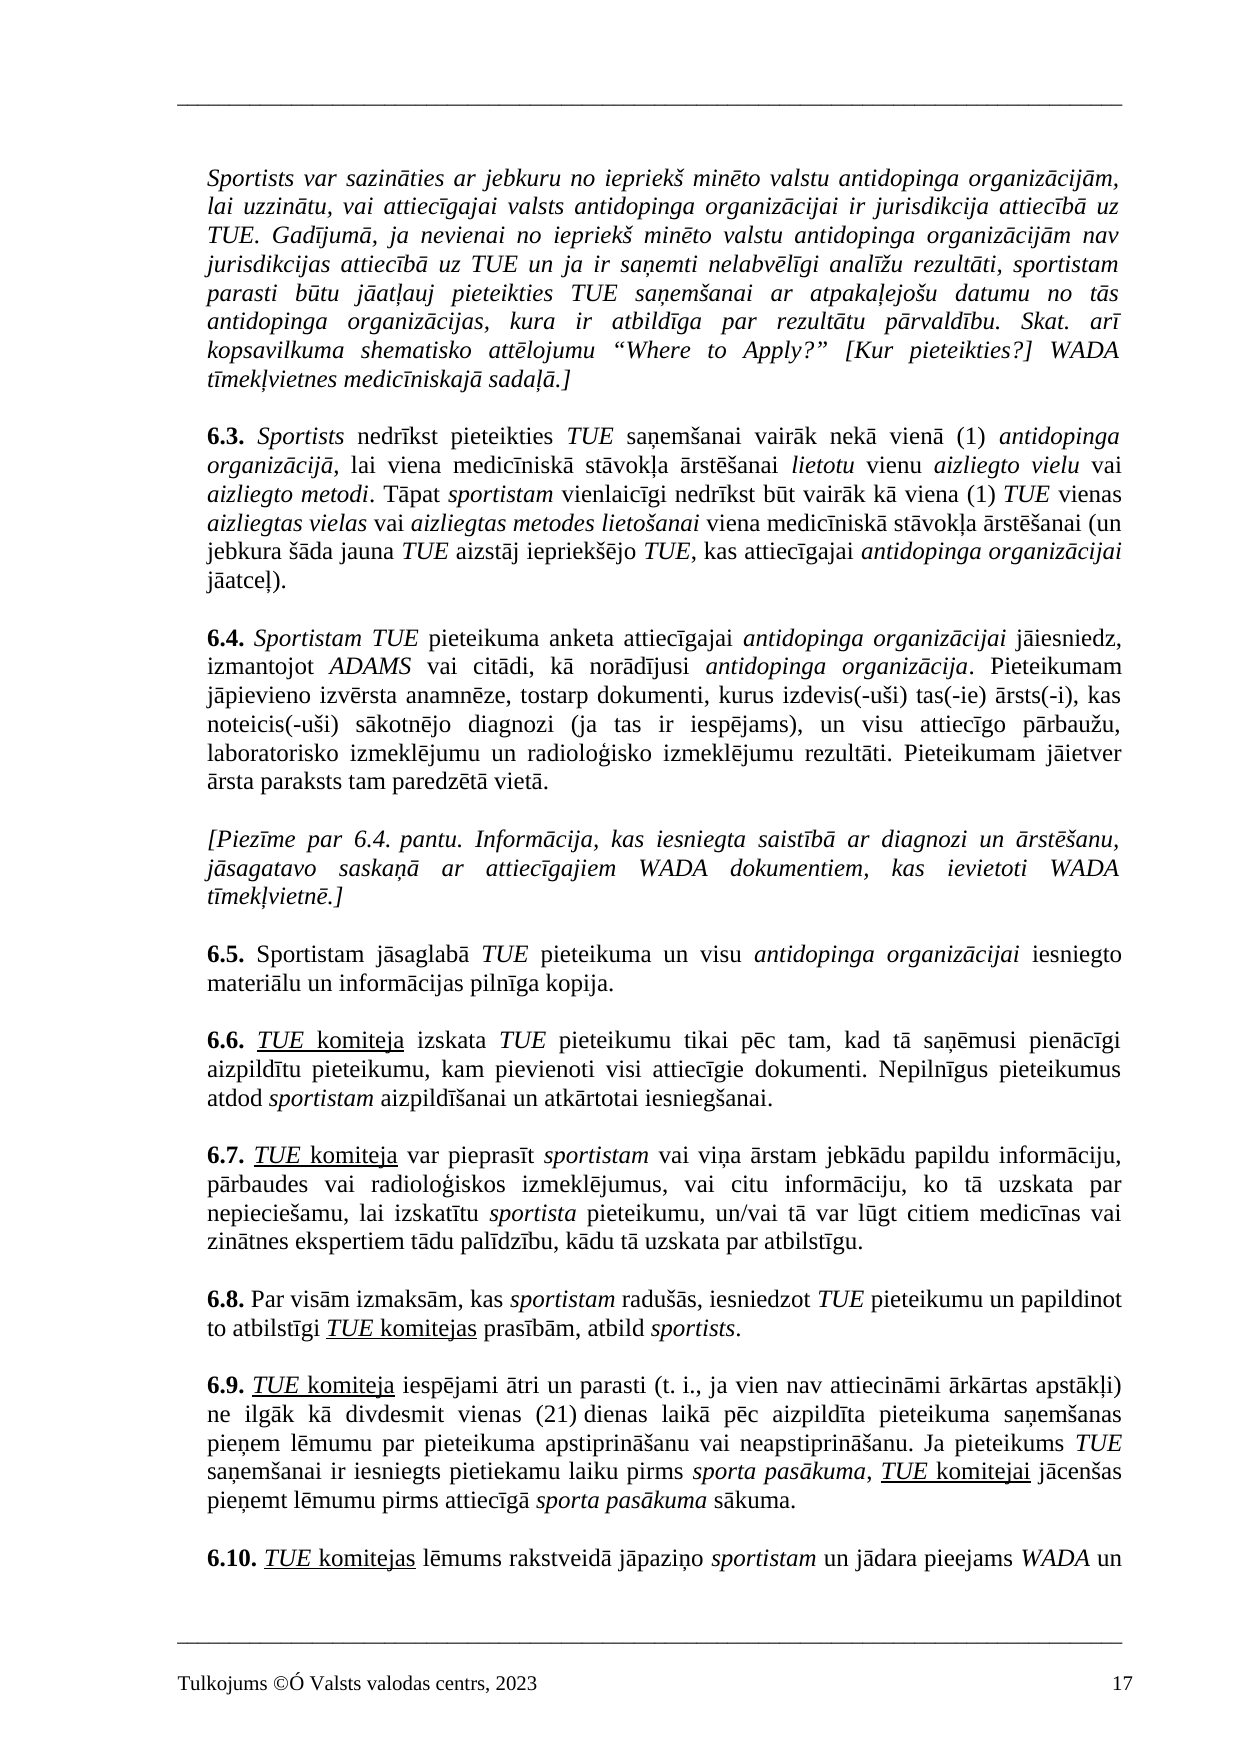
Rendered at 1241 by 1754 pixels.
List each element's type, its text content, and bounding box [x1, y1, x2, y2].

text [Piezīme par 6.4. pantu. Informācija, kas iesniegta saistībā ar diagnozi un ārstēšanu, jāsagatavo saskaņā ar attiecīgajiem WADA dokumentiem, kas ievietoti WADA tīmekļvietnē.] [207, 824, 1122, 910]
text 6.7. TUE komiteja var pieprasīt sportistam vai viņa ārstam jebkādu papildu informāciju, pārbaudes vai radioloģiskos izmeklējumus, vai citu informāciju, ko tā uzskata par nepieciešamu, lai izskatītu sportista pieteikumu, un/vai tā var lūgt citiem medicīnas vai zinātnes ekspertiem tādu palīdzību, kādu tā uzskata par atbilstīgu. [207, 1140, 1122, 1255]
text 6.3. Sportists nedrīkst pieteikties TUE saņemšanai vairāk nekā vienā (1) antidopinga organizācijā, lai viena medicīniskā stāvokļa ārstēšanai lietotu vienu aizliegto vielu vai aizliegto metodi. Tāpat sportistam vienlaicīgi nedrīkst būt vairāk kā viena (1) TUE vienas aizliegtas vielas vai aizliegtas metodes lietošanai viena medicīniskā stāvokļa ārstēšanai (un jebkura šāda jauna TUE aizstāj iepriekšējo TUE, kas attiecīgajai antidopinga organizācijai jāatceļ). [207, 421, 1122, 594]
text 6.5. Sportistam jāsaglabā TUE pieteikuma un visu antidopinga organizācijai iesniegto materiālu un informācijas pilnīga kopija. [207, 939, 1122, 996]
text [207, 1543, 1122, 1571]
text Sportists var sazināties ar jebkuru no iepriekš minēto valstu antidopinga organizācijām, lai uzzinātu, vai attiecīgajai valsts antidopinga organizācijai ir jurisdikcija attiecībā uz TUE. Gadījumā, ja nevienai no iepriekš minēto valstu antidopinga organizācijām nav jurisdikcijas attiecībā uz TUE un ja ir saņemti nelabvēlīgi analīžu rezultāti, sportistam parasti būtu jāatļauj pieteikties TUE saņemšanai ar atpakaļejošu datumu no tās antidopinga organizācijas, kura ir atbildīga par rezultātu pārvaldību. Skat. arī kopsavilkuma shematisko attēlojumu “Where to Apply?” [Kur pieteikties?] WADA tīmekļvietnes medicīniskajā sadaļā.] [207, 163, 1122, 393]
text 6.6. TUE komiteja izskata TUE pieteikumu tikai pēc tam, kad tā saņēmusi pienācīgi aizpildītu pieteikumu, kam pievienoti visi attiecīgie dokumenti. Nepilnīgus pieteikumus atdod sportistam aizpildīšanai un atkārtotai iesniegšanai. [207, 1025, 1122, 1111]
text 6.4. Sportistam TUE pieteikuma anketa attiecīgajai antidopinga organizācijai jāiesniedz, izmantojot ADAMS vai citādi, kā norādījusi antidopinga organizācija. Pieteikumam jāpievieno izvērsta anamnēze, tostarp dokumenti, kurus izdevis(-uši) tas(-ie) ārsts(-i), kas noteicis(-uši) sākotnējo diagnozi (ja tas ir iespējams), un visu attiecīgo pārbaužu, laboratorisko izmeklējumu un radioloģisko izmeklējumu rezultāti. Pieteikumam jāietver ārsta paraksts tam paredzētā vietā. [207, 623, 1122, 795]
text 6.8. Par visām izmaksām, kas sportistam radušās, iesniedzot TUE pieteikumu un papildinot to atbilstīgi TUE komitejas prasībām, atbild sportists. [207, 1284, 1122, 1341]
text 6.9. TUE komiteja iespējami ātri un parasti (t. i., ja vien nav attiecināmi ārkārtas apstākļi) ne ilgāk kā divdesmit vienas (21) dienas laikā pēc aizpildīta pieteikuma saņemšanas pieņem lēmumu par pieteikuma apstiprināšanu vai neapstiprināšanu. Ja pieteikums TUE saņemšanai ir iesniegts pietiekamu laiku pirms sporta pasākuma, TUE komitejai jācenšas pieņemt lēmumu pirms attiecīgā sporta pasākuma sākuma. [207, 1370, 1122, 1514]
